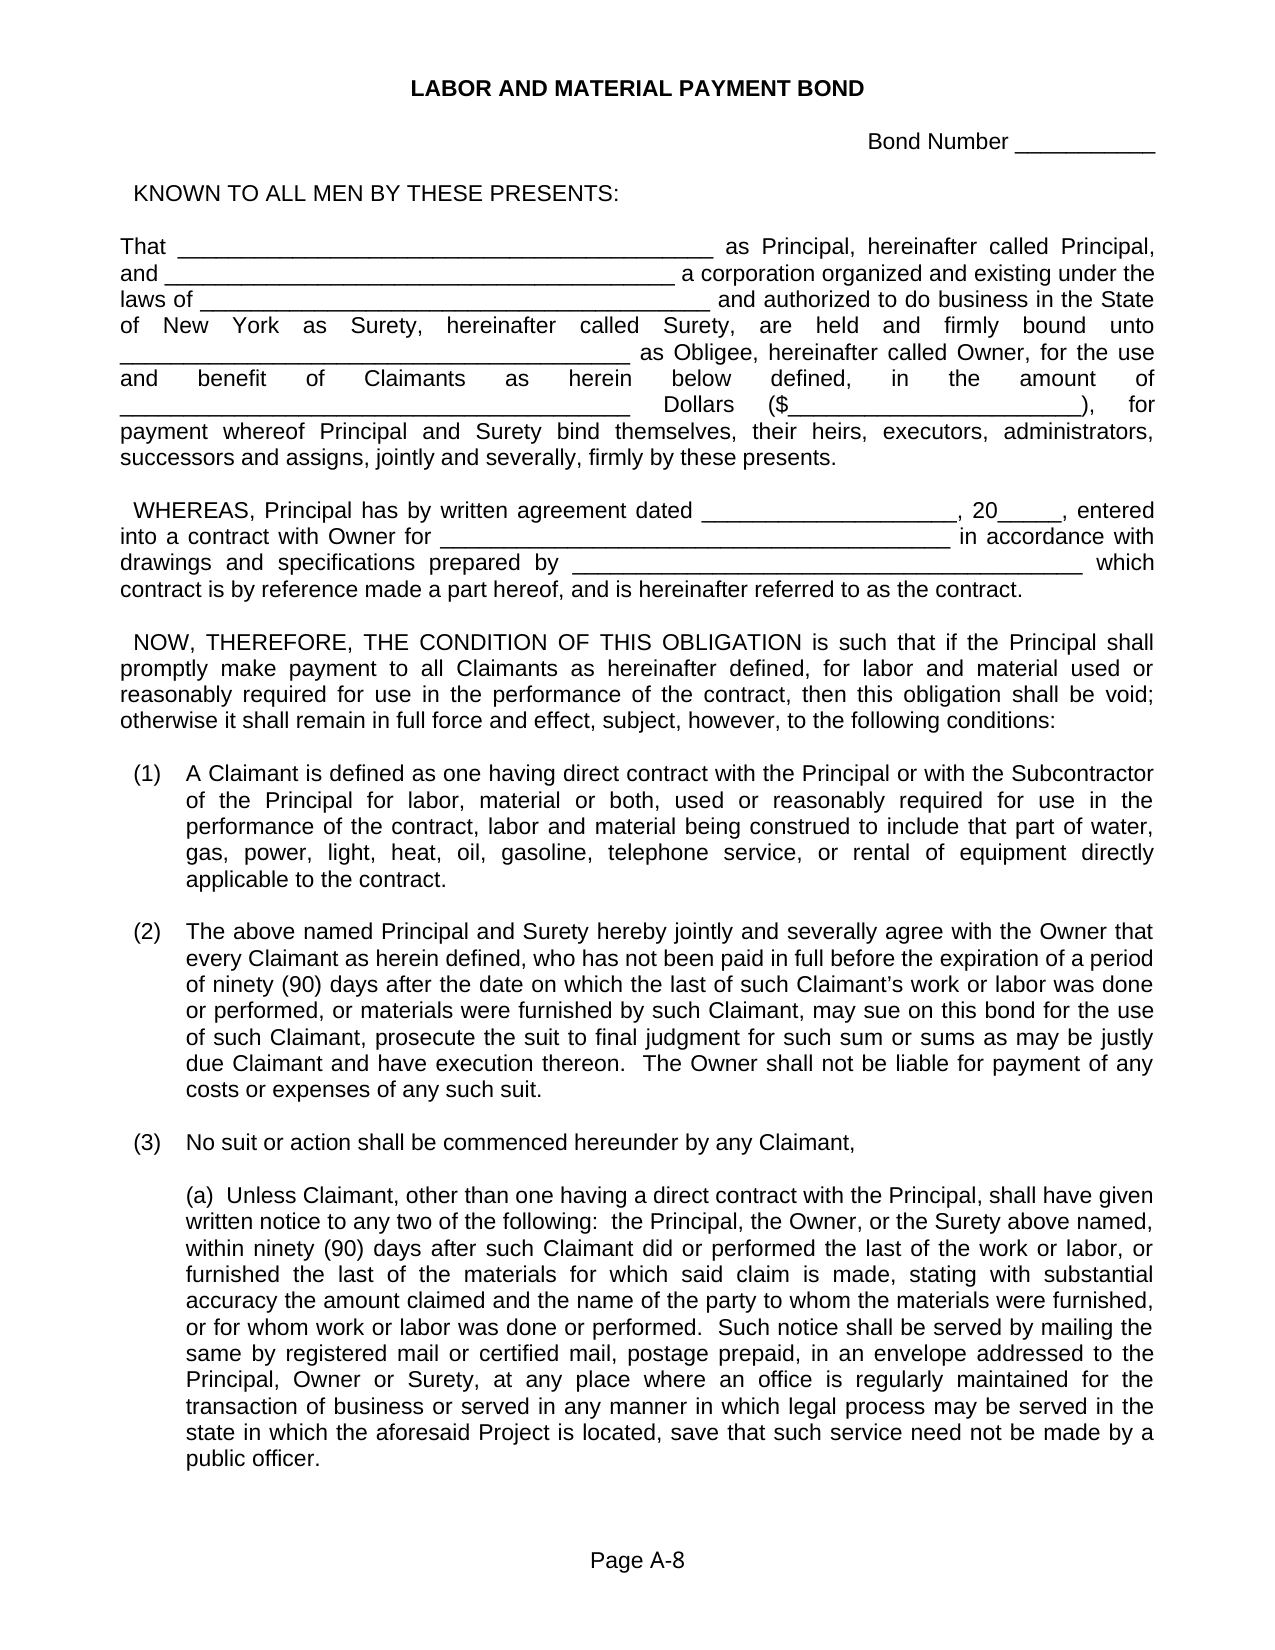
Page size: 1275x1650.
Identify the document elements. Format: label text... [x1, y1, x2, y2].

list (a) Unless Claimant, other than one having a direct contract with the Principal, shall have given written notice to any two of the following: the Principal, the Owner, or the Surety above named, within ninety (90) days after such Claimant did or performed the last of the work or labor, or furnished the last of the materials for which said claim is made, stating with substantial accuracy the amount claimed and the name of the party to whom the materials were furnished, or for whom work or labor was done or performed. Such notice shall be served by mailing the same by registered mail or certified mail, postage prepaid, in an envelope addressed to the Principal, Owner or Surety, at any place where an office is regularly maintained for the transaction of business or served in any manner in which legal process may be served in the state in which the aforesaid Project is located, save that such service need not be made by a public officer. [186, 1182, 1155, 1472]
text KNOWN TO ALL MEN BY THESE PRESENTS: [120, 180, 1155, 207]
text LABOR AND MATERIAL PAYMENT BOND [120, 75, 1155, 101]
text (3) No suit or action shall be commenced hereunder by any Claimant, [120, 1129, 1155, 1156]
text That __________________________________________ as Principal, hereinafter called Principal, and ________________________________________ a corporation organized and existing under the laws of ________________________________________ and authorized to do business in the State of New York as Surety, hereinafter called Surety, are held and firmly bound unto ________________________________________ as Obligee, hereinafter called Owner, for the use and benefit of Claimants as herein below defined, in the amount of ________________________________________ Dollars ($_______________________), for payment whereof Principal and Surety bind themselves, their heirs, executors, administrators, successors and assigns, jointly and severally, firmly by these presents. [120, 233, 1155, 470]
text (1) A Claimant is defined as one having direct contract with the Principal or with the Subcontractor of the Principal for labor, material or both, used or reasonably required for use in the performance of the contract, labor and material being construed to include that part of water, gas, power, light, heat, oil, gasoline, telephone service, or rental of equipment directly applicable to the contract. [120, 760, 1155, 892]
text NOW, THEREFORE, THE CONDITION OF THIS OBLIGATION is such that if the Principal shall promptly make payment to all Claimants as hereinafter defined, for labor and material used or reasonably required for use in the performance of the contract, then this obligation shall be void; otherwise it shall remain in full force and effect, subject, however, to the following conditions: [120, 628, 1155, 734]
text (2) The above named Principal and Surety hereby jointly and severally agree with the Owner that every Claimant as herein defined, who has not been paid in full before the expiration of a period of ninety (90) days after the date on which the last of such Claimant’s work or labor was done or performed, or materials were furnished by such Claimant, may sue on this bond for the use of such Claimant, prosecute the suit to final judgment for such sum or sums as may be justly due Claimant and have execution thereon. The Owner shall not be liable for payment of any costs or expenses of any such suit. [120, 918, 1155, 1103]
text WHEREAS, Principal has by written agreement dated ____________________, 20_____, entered into a contract with Owner for ________________________________________ in accordance with drawings and specifications prepared by ________________________________________ which contract is by reference made a part hereof, and is hereinafter referred to as the contract. [120, 497, 1155, 602]
text Bond Number ___________ [120, 128, 1155, 154]
